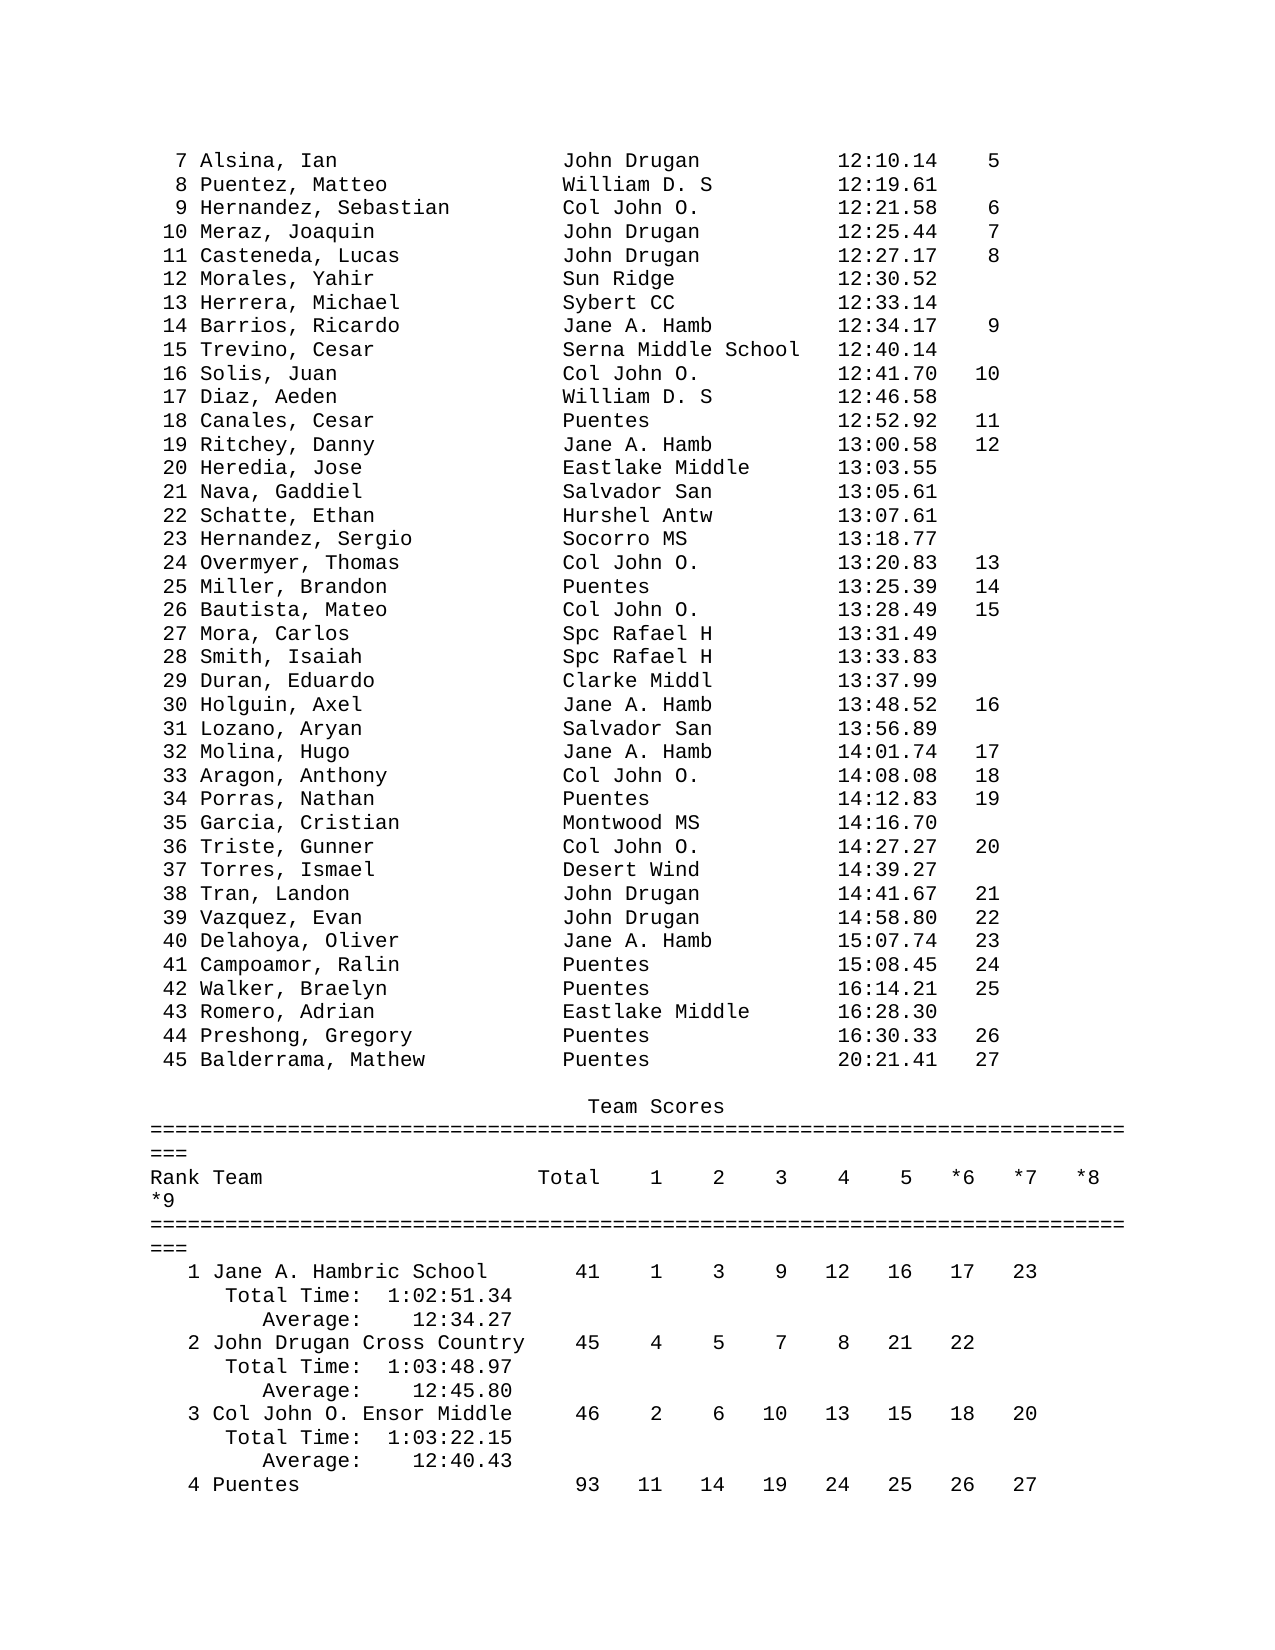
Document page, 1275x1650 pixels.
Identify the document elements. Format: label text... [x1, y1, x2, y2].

text 18 Canales, Cesar Puentes 12:52.92 11 [150, 410, 1125, 434]
text 39 Vazquez, Evan John Drugan 14:58.80 22 [150, 907, 1125, 930]
text 4 Puentes 93 11 14 19 24 25 26 27 [150, 1474, 1125, 1498]
text 43 Romero, Adrian Eastlake Middle 16:28.30 [150, 1001, 1125, 1025]
text 16 Solis, Juan Col John O. 12:41.70 10 [150, 363, 1125, 386]
text 14 Barrios, Ricardo Jane A. Hamb 12:34.17 9 [150, 316, 1125, 339]
text Rank Team Total 1 2 3 4 5 *6 *7 *8 *9 [150, 1167, 1125, 1214]
text Team Scores [150, 1096, 1125, 1119]
text 37 Torres, Ismael Desert Wind 14:39.27 [150, 859, 1125, 883]
text 12 Morales, Yahir Sun Ridge 12:30.52 [150, 268, 1125, 292]
text 44 Preshong, Gregory Puentes 16:30.33 26 [150, 1025, 1125, 1048]
text Total Time: 1:02:51.34 [150, 1285, 1125, 1309]
text 29 Duran, Eduardo Clarke Middl 13:37.99 [150, 670, 1125, 694]
text Average: 12:40.43 [150, 1451, 1125, 1474]
text 34 Porras, Nathan Puentes 14:12.83 19 [150, 788, 1125, 812]
text 1 Jane A. Hambric School 41 1 3 9 12 16 17 23 [150, 1261, 1125, 1285]
text 32 Molina, Hugo Jane A. Hamb 14:01.74 17 [150, 741, 1125, 765]
text 9 Hernandez, Sebastian Col John O. 12:21.58 6 [150, 197, 1125, 221]
text Average: 12:34.27 [150, 1309, 1125, 1332]
text 41 Campoamor, Ralin Puentes 15:08.45 24 [150, 954, 1125, 978]
text 40 Delahoya, Oliver Jane A. Hamb 15:07.74 23 [150, 930, 1125, 954]
text 42 Walker, Braelyn Puentes 16:14.21 25 [150, 978, 1125, 1001]
text 8 Puentez, Matteo William D. S 12:19.61 [150, 174, 1125, 197]
text 21 Nava, Gaddiel Salvador San 13:05.61 [150, 481, 1125, 505]
text 24 Overmyer, Thomas Col John O. 13:20.83 13 [150, 552, 1125, 576]
text Total Time: 1:03:48.97 [150, 1356, 1125, 1379]
text ================================================================================= [150, 1119, 1125, 1167]
text 31 Lozano, Aryan Salvador San 13:56.89 [150, 717, 1125, 741]
text 17 Diaz, Aeden William D. S 12:46.58 [150, 386, 1125, 410]
text 45 Balderrama, Mathew Puentes 20:21.41 27 [150, 1048, 1125, 1072]
text 13 Herrera, Michael Sybert CC 12:33.14 [150, 292, 1125, 316]
text 25 Miller, Brandon Puentes 13:25.39 14 [150, 576, 1125, 599]
text 22 Schatte, Ethan Hurshel Antw 13:07.61 [150, 505, 1125, 528]
text 11 Casteneda, Lucas John Drugan 12:27.17 8 [150, 244, 1125, 268]
text 7 Alsina, Ian John Drugan 12:10.14 5 [150, 150, 1125, 174]
text 28 Smith, Isaiah Spc Rafael H 13:33.83 [150, 647, 1125, 670]
text 23 Hernandez, Sergio Socorro MS 13:18.77 [150, 528, 1125, 552]
text 38 Tran, Landon John Drugan 14:41.67 21 [150, 883, 1125, 907]
text 10 Meraz, Joaquin John Drugan 12:25.44 7 [150, 221, 1125, 244]
text 33 Aragon, Anthony Col John O. 14:08.08 18 [150, 765, 1125, 788]
text 3 Col John O. Ensor Middle 46 2 6 10 13 15 18 20 [150, 1403, 1125, 1427]
text 20 Heredia, Jose Eastlake Middle 13:03.55 [150, 457, 1125, 481]
text Total Time: 1:03:22.15 [150, 1427, 1125, 1451]
text ================================================================================= [150, 1214, 1125, 1261]
text 19 Ritchey, Danny Jane A. Hamb 13:00.58 12 [150, 434, 1125, 457]
text 35 Garcia, Cristian Montwood MS 14:16.70 [150, 812, 1125, 836]
text Average: 12:45.80 [150, 1379, 1125, 1403]
text 2 John Drugan Cross Country 45 4 5 7 8 21 22 [150, 1332, 1125, 1356]
text 30 Holguin, Axel Jane A. Hamb 13:48.52 16 [150, 694, 1125, 717]
text 36 Triste, Gunner Col John O. 14:27.27 20 [150, 836, 1125, 859]
text 26 Bautista, Mateo Col John O. 13:28.49 15 [150, 599, 1125, 623]
text 15 Trevino, Cesar Serna Middle School 12:40.14 [150, 339, 1125, 363]
text 27 Mora, Carlos Spc Rafael H 13:31.49 [150, 623, 1125, 647]
